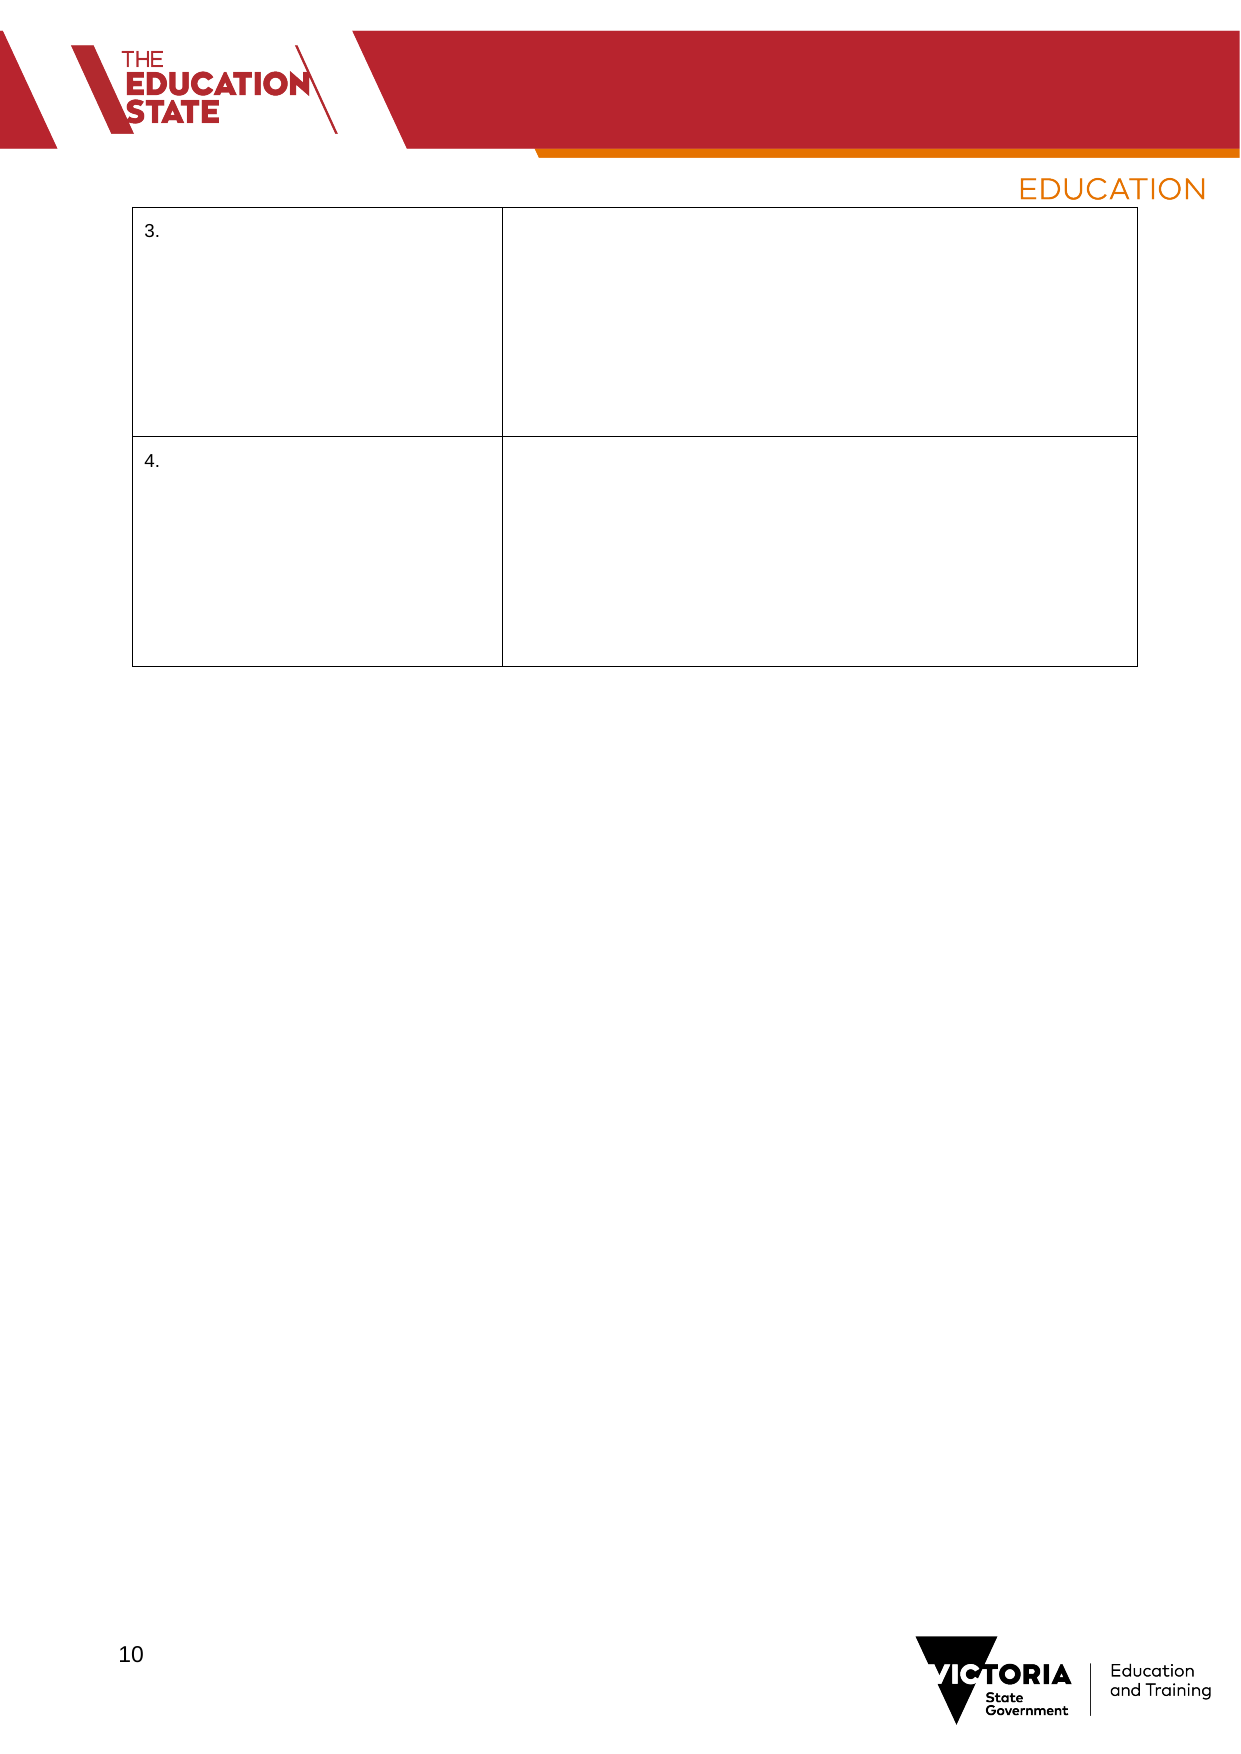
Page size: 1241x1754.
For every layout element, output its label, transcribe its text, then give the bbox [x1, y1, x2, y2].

picture [0, 1, 1240, 1754]
table_cell 3. [133, 208, 502, 436]
table_cell [503, 208, 1137, 436]
table_cell [503, 437, 1137, 666]
table_cell 4. [133, 437, 502, 666]
